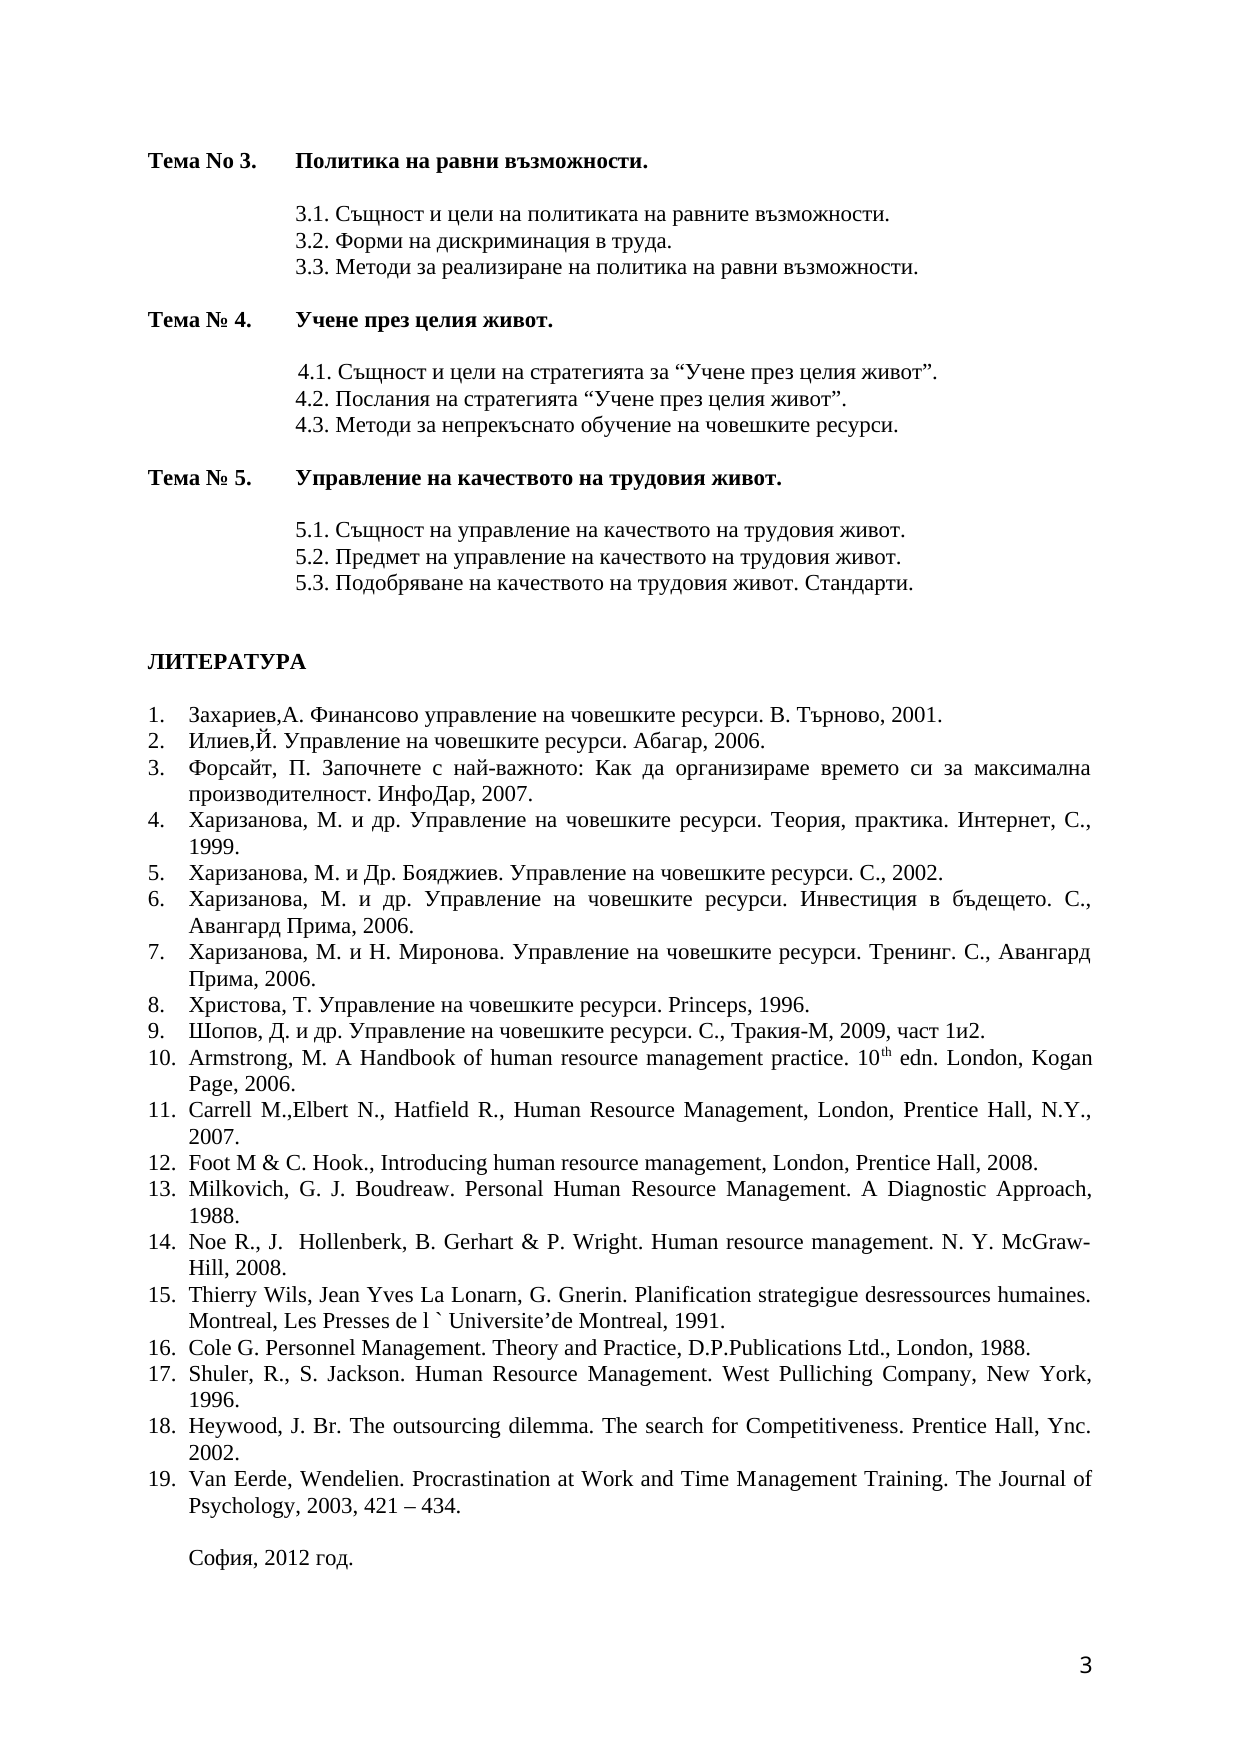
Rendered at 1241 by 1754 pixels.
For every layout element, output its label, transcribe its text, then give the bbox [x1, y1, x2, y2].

text 5.3. Подобряване на качеството на трудовия живот. Стандарти. [148, 569, 1093, 596]
list Shuler, R., . Humаn Resource Management. West Pulliching Company, , 1996. [148, 1360, 1093, 1413]
text ЛИТЕРАТУРА [148, 648, 1093, 675]
list Van Eerde, Wendelien. Procrastination at Work and Time Management Training. The Journal of Psychology, 2003, 421 – 434. [148, 1465, 1093, 1518]
list Noe R., J. Hollenberk, B. Gerhart & P. Wright. Human resource management. N. Y. McGraw-Hill, 2008. [148, 1228, 1093, 1281]
list Захариев,А. Финансово управление на човешките ресурси. В. Търново, 2001. [148, 701, 1093, 727]
text Тема № 4. Учене през целия живот. [148, 306, 1093, 332]
list Христова, Т. Управление на човешките ресурси. Princeps, 1996. [148, 991, 1093, 1017]
text 4.3. Методи за непрекъснато обучение на човешките ресурси. [148, 411, 1093, 437]
list Cole G. Personnel Management. Theory and Practice, D.P.Publications Ltd., London, 1988. [148, 1333, 1093, 1360]
text 5.2. Предмет на управление на качеството на трудовия живот. [148, 543, 1093, 569]
list Харизанова, М. и Н. Миронова. Управление на човешките ресурси. Тренинг. С., Авангард Прима, 2006. [148, 938, 1093, 991]
list Foot M & C. Hook., Introducing human resource management, London, Prentice Hall, 2008. [148, 1149, 1093, 1175]
text 4.2. Послания на стратегията “Учене през целия живот”. [148, 385, 1093, 411]
text 4.1. Същност и цели на стратегията за “Учене през целия живот”. [223, 358, 1093, 385]
list Thierry Wils, Jean Yves La Lonarn, G. Gnerin. Planification strategigue desressources humaines. Montreal, Les Presses de l ` Universite’de Montreal, 1991. [148, 1281, 1093, 1333]
list Шопов, Д. и др. Управление на човешките ресурси. С., Тракия-М, 2009, част 1и2. [148, 1017, 1093, 1044]
text 5.1. Същност на управление на качеството на трудовия живот. [148, 517, 1093, 543]
list Харизанова, М. и др. Управление на човешките ресурси. Инвестиция в бъдещето. С., Авангард Прима, 2006. [148, 886, 1093, 938]
text Тема № 5. Управление на качеството на трудовия живот. [148, 464, 1093, 490]
list Илиев,Й. Управление на човешките ресурси. Абагар, 2006. [148, 727, 1093, 754]
text Тема No 3. Политика на равни възможности. [148, 148, 1093, 174]
text 3.1. Същност и цели на политиката на равните възможности. [148, 200, 1093, 227]
text 3.2. Форми на дискриминация в труда. [148, 227, 1093, 253]
list Heywood, J. The outsourcing dilemma. The search for Competitiveness. Prentice Hall, Ync. 2002. [148, 1413, 1093, 1465]
list Armstrong, M. A Handbook of human resource management practice. 10th edn. London, Kogan Page, 2006. [148, 1044, 1093, 1096]
list Форсайт, П. Започнете с най-важното: Как да организираме времето си за максимална производителност. ИнфоДар, 2007. [148, 754, 1093, 806]
list София, 2012 год. [188, 1544, 1093, 1571]
list Харизанова, М. и др. Управление на човешките ресурси. Теория, практика. Интернет, С., 1999. [148, 806, 1093, 859]
list Milkovich, G. J. Boudreaw. Personal Human Resource Management. A Diagnostic Approach, 1988. [148, 1175, 1093, 1228]
list Харизанова, М. и Др. Бояджиев. Управление на човешките ресурси. С., 2002. [148, 859, 1093, 886]
list Carrell M.,Elbert N., Hatfield R., Human Resource Management, London, Prentice Hall, N.Y., 2007. [148, 1096, 1093, 1149]
text 3.3. Методи за реализиране на политика на равни възможности. [148, 253, 1093, 279]
